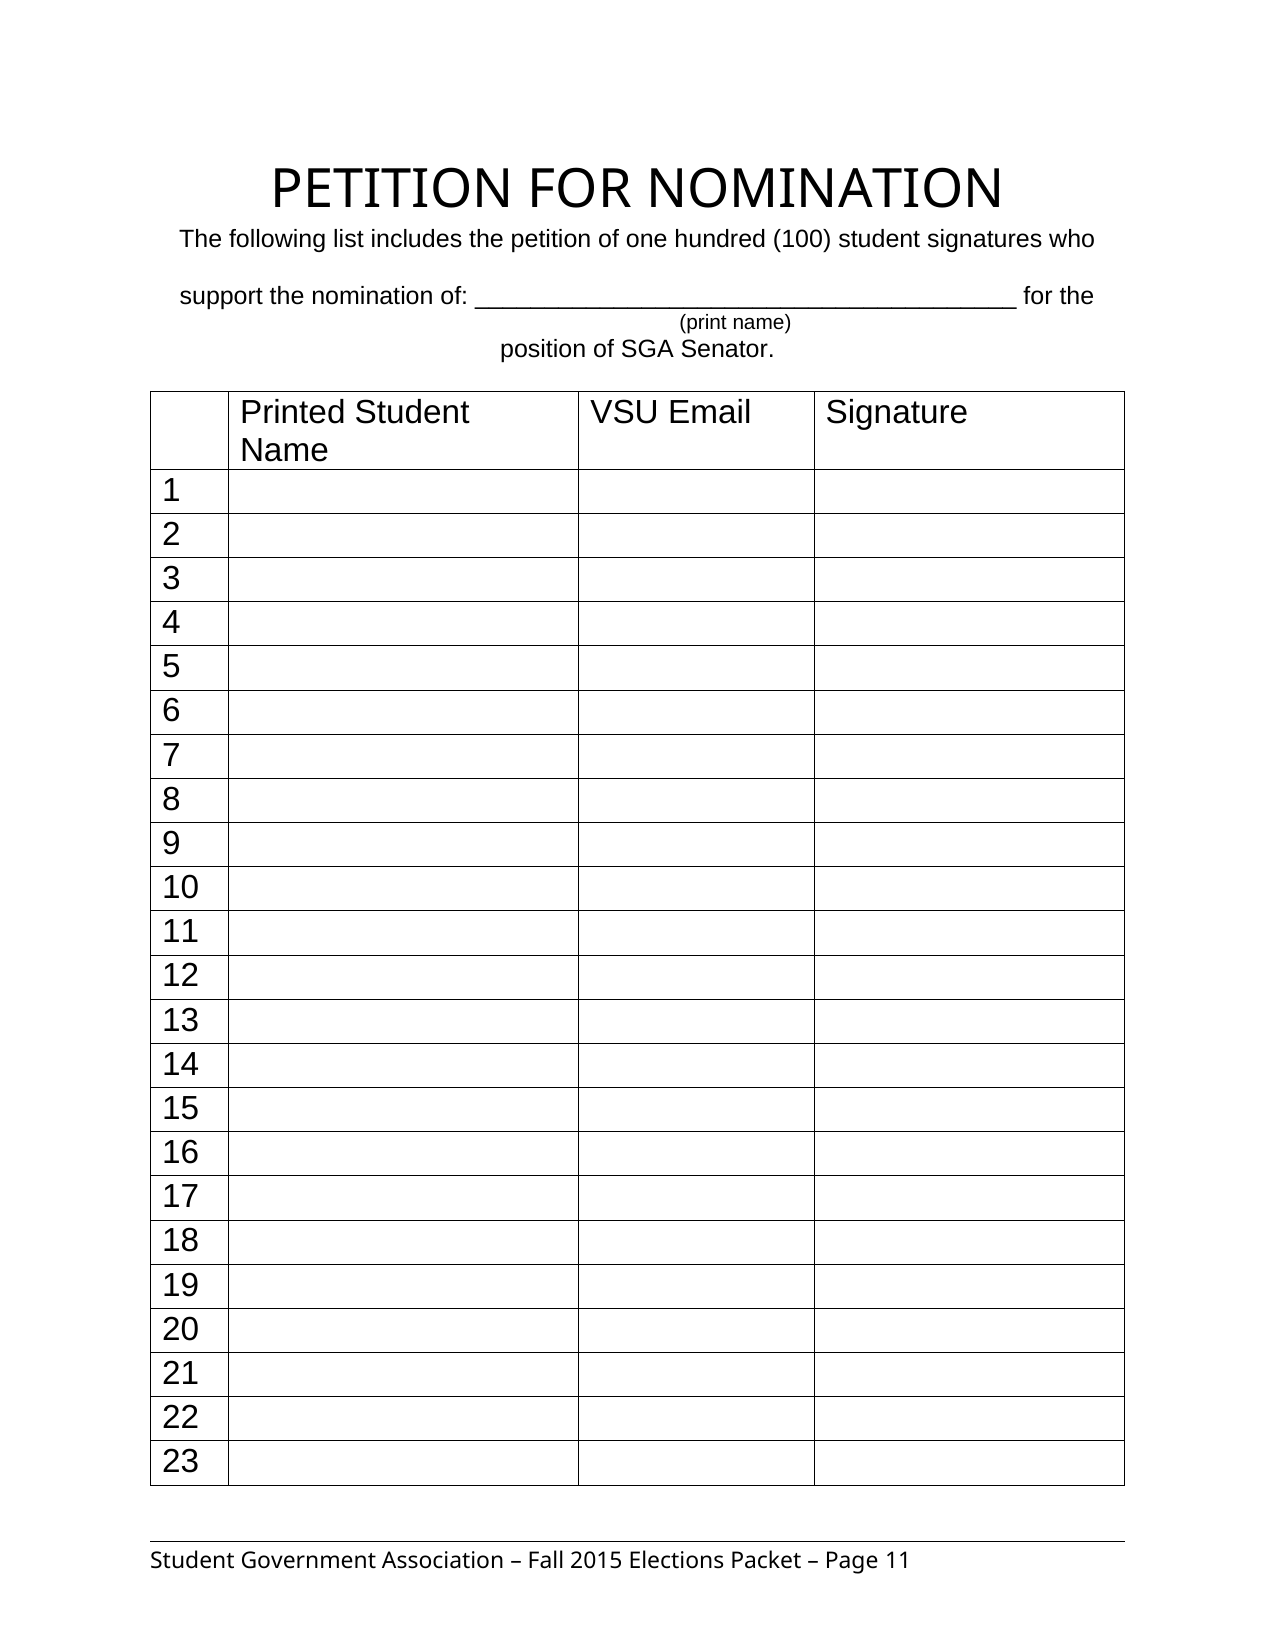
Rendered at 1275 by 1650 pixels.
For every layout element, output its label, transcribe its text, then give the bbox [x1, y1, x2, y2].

table_cell 16 [151, 1132, 228, 1175]
table_cell 3 [151, 558, 228, 601]
table_cell [229, 470, 578, 513]
table_cell [815, 1044, 1124, 1087]
text The following list includes the petition of one hundred (100) student signatures who [150, 224, 1125, 252]
table_cell 1 [151, 470, 228, 513]
table_cell [815, 1309, 1124, 1352]
table_cell [579, 1353, 814, 1396]
table_cell [229, 691, 578, 734]
table_cell [815, 1132, 1124, 1175]
table_cell [815, 1088, 1124, 1131]
table_cell [579, 691, 814, 734]
table_cell [229, 779, 578, 822]
table_cell [579, 911, 814, 954]
table_cell 14 [151, 1044, 228, 1087]
table_cell [579, 1132, 814, 1175]
table_cell [229, 823, 578, 866]
table_cell 23 [151, 1441, 228, 1484]
table_cell 10 [151, 867, 228, 910]
table_cell [815, 867, 1124, 910]
table_header Printed Student Name [229, 392, 578, 469]
table_cell [229, 735, 578, 778]
table_cell 22 [151, 1397, 228, 1440]
table_cell [229, 1353, 578, 1396]
table_cell [229, 514, 578, 557]
table_cell 13 [151, 1000, 228, 1043]
table_cell [579, 1309, 814, 1352]
table_cell [579, 1265, 814, 1308]
table_cell 21 [151, 1353, 228, 1396]
table_cell [815, 602, 1124, 645]
table_cell 19 [151, 1265, 228, 1308]
table_cell [229, 602, 578, 645]
table_cell [815, 911, 1124, 954]
text support the nomination of: _______________________________________ for the [150, 281, 1125, 310]
table_cell 4 [151, 602, 228, 645]
table_cell [229, 1132, 578, 1175]
table_cell 18 [151, 1221, 228, 1264]
table_cell [579, 646, 814, 689]
table_cell [815, 1397, 1124, 1440]
text (print name) [150, 310, 1125, 334]
table_cell 6 [151, 691, 228, 734]
table_cell 2 [151, 514, 228, 557]
table_cell [229, 1441, 578, 1484]
table_header VSU Email [579, 392, 814, 469]
table_cell [815, 823, 1124, 866]
table_cell [229, 911, 578, 954]
table_cell [229, 646, 578, 689]
table_cell [579, 1441, 814, 1484]
table_cell [579, 1221, 814, 1264]
table_cell [229, 1309, 578, 1352]
table_cell 7 [151, 735, 228, 778]
table_cell [579, 1088, 814, 1131]
table_cell [579, 514, 814, 557]
table_cell 12 [151, 956, 228, 999]
table_cell [815, 691, 1124, 734]
table_cell [229, 1176, 578, 1219]
table_cell [579, 867, 814, 910]
table_cell [229, 956, 578, 999]
text PETITION FOR NOMINATION [150, 150, 1125, 224]
table_cell [815, 514, 1124, 557]
table_cell [815, 1221, 1124, 1264]
table_cell [579, 1044, 814, 1087]
table_cell [815, 1353, 1124, 1396]
table_cell [815, 558, 1124, 601]
table_cell [579, 1176, 814, 1219]
table_cell [815, 646, 1124, 689]
table_cell [579, 735, 814, 778]
table_cell [229, 1000, 578, 1043]
table_cell [229, 1397, 578, 1440]
table_cell [229, 1044, 578, 1087]
table_cell [579, 558, 814, 601]
table_cell [815, 1176, 1124, 1219]
table_cell 8 [151, 779, 228, 822]
table_cell 20 [151, 1309, 228, 1352]
table_cell [229, 1265, 578, 1308]
table_cell [815, 470, 1124, 513]
table_cell [229, 558, 578, 601]
table_cell [815, 1441, 1124, 1484]
table_header [151, 392, 228, 469]
table_cell 17 [151, 1176, 228, 1219]
table_cell [815, 1265, 1124, 1308]
table_cell 15 [151, 1088, 228, 1131]
table_cell [579, 1397, 814, 1440]
table_cell 5 [151, 646, 228, 689]
table_cell [815, 1000, 1124, 1043]
table_cell [815, 779, 1124, 822]
table_cell 9 [151, 823, 228, 866]
table_header Signature [815, 392, 1124, 469]
table_cell [229, 1088, 578, 1131]
table_cell [815, 956, 1124, 999]
table_cell [229, 1221, 578, 1264]
table_cell [579, 470, 814, 513]
table_cell 11 [151, 911, 228, 954]
table_cell [579, 602, 814, 645]
table_cell [579, 956, 814, 999]
text position of SGA Senator. [150, 334, 1125, 363]
table_cell [579, 1000, 814, 1043]
table_cell [579, 823, 814, 866]
table_cell [229, 867, 578, 910]
table_cell [579, 779, 814, 822]
table_cell [815, 735, 1124, 778]
